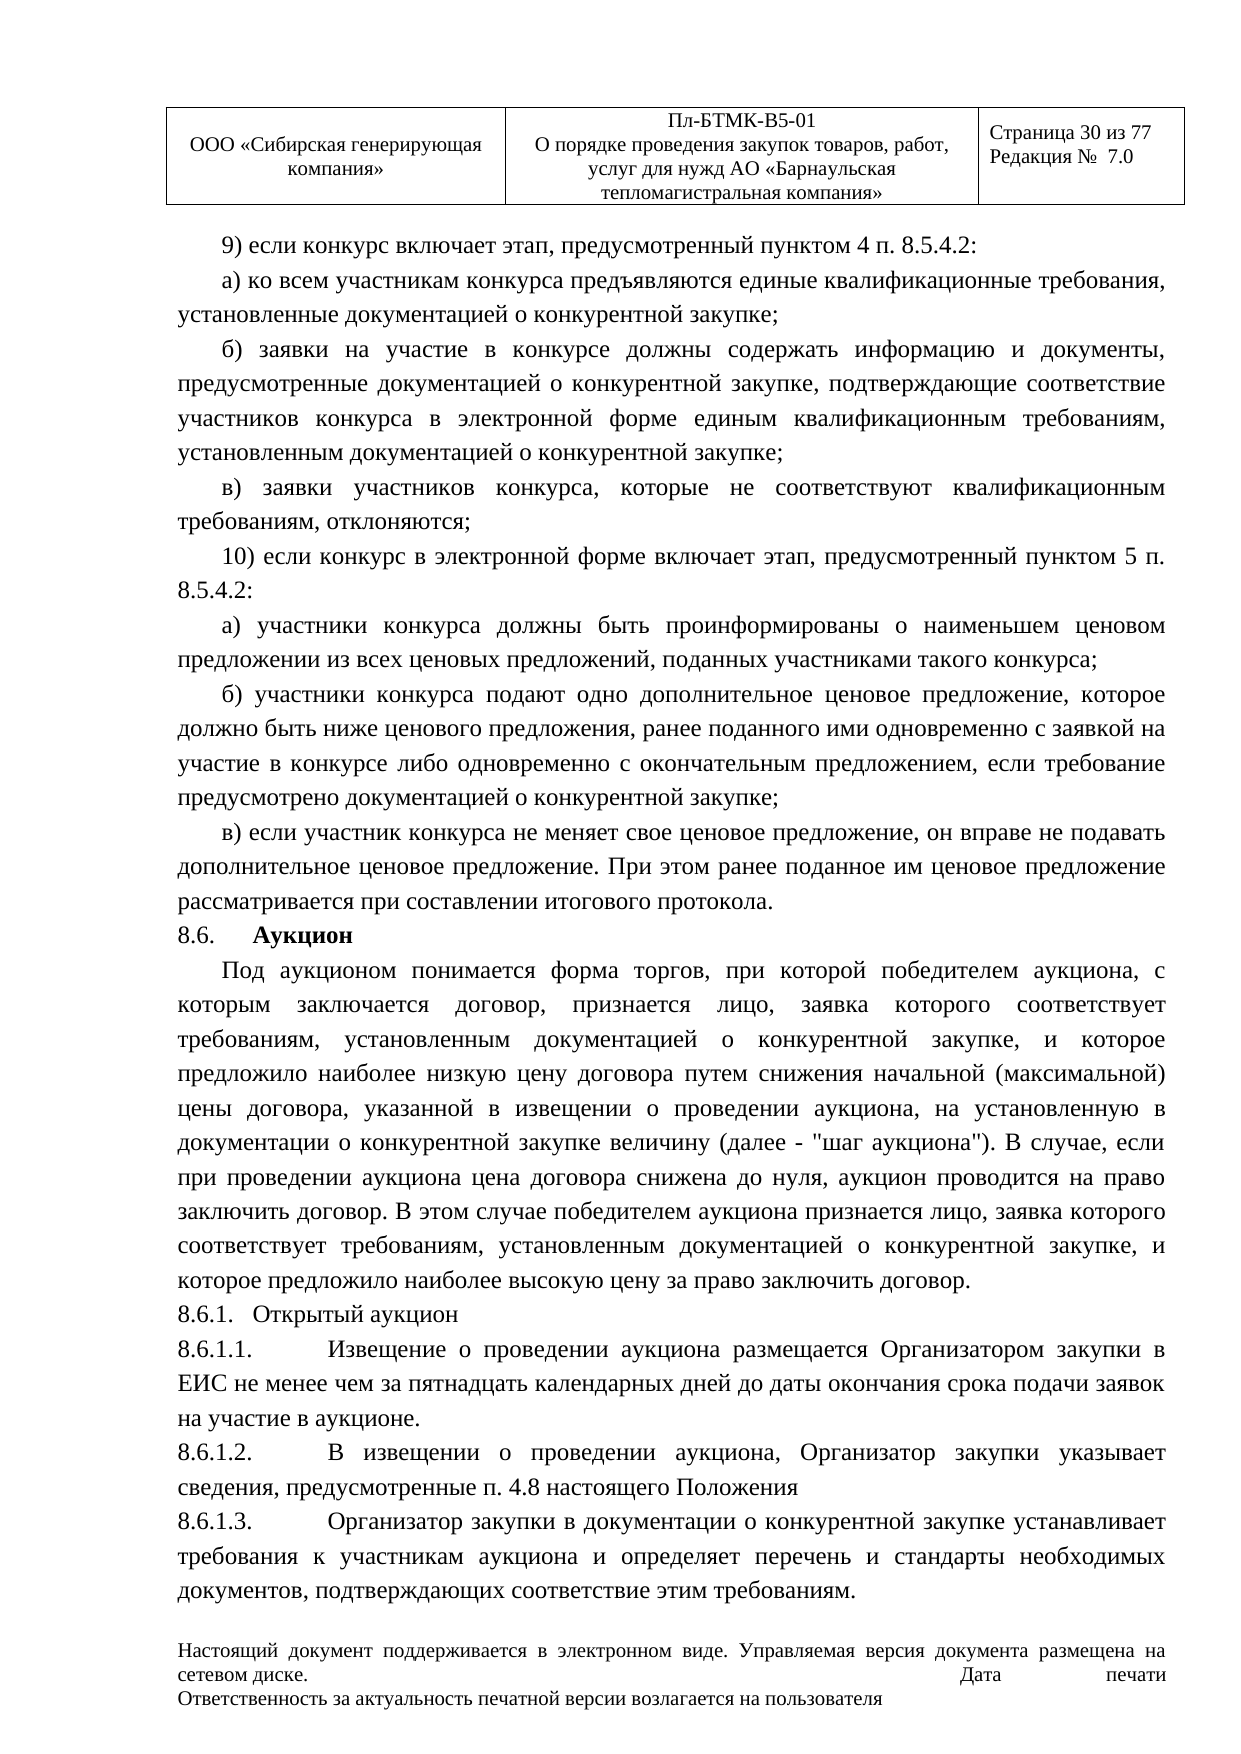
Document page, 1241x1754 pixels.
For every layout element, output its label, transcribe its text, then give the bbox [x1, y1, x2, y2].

list Извещение о проведении аукциона размещается Организатором закупки в ЕИС не менее чем за пятнадцать календарных дней до даты окончания срока подачи заявок на участие в аукционе. [177, 1334, 1166, 1432]
list Аукцион [177, 920, 1166, 949]
text б) заявки на участие в конкурсе должны содержать информацию и документы, предусмотренные документацией о конкурентной закупке, подтверждающие соответствие участников конкурса в электронной форме единым квалификационным требованиям, установленным документацией о конкурентной закупке; [177, 334, 1166, 466]
text 9) если конкурс включает этап, предусмотренный пунктом 4 п. 8.5.4.2: [177, 231, 1166, 259]
text Под аукционом понимается форма торгов, при которой победителем аукциона, с которым заключается договор, признается лицо, заявка которого соответствует требованиям, установленным документацией о конкурентной закупке, и которое предложило наиболее низкую цену договора путем снижения начальной (максимальной) цены договора, указанной в извещении о проведении аукциона, на установленную в документации о конкурентной закупке величину (далее - "шаг аукциона"). В случае, если при проведении аукциона цена договора снижена до нуля, аукцион проводится на право заключить договор. В этом случае победителем аукциона признается лицо, заявка которого соответствует требованиям, установленным документацией о конкурентной закупке, и которое предложило наиболее высокую цену за право заключить договор. [177, 955, 1166, 1294]
text а) ко всем участникам конкурса предъявляются единые квалификационные требования, установленные документацией о конкурентной закупке; [177, 265, 1166, 328]
text а) участники конкурса должны быть проинформированы о наименьшем ценовом предложении из всех ценовых предложений, поданных участниками такого конкурса; [177, 610, 1166, 673]
text 10) если конкурс в электронной форме включает этап, предусмотренный пунктом 5 п. 8.5.4.2: [177, 541, 1166, 604]
list В извещении о проведении аукциона, Организатор закупки указывает сведения, предусмотренные п. 4.8 настоящего Положения [177, 1437, 1166, 1501]
text в) если участник конкурса не меняет свое ценовое предложение, он вправе не подавать дополнительное ценовое предложение. При этом ранее поданное им ценовое предложение рассматривается при составлении итогового протокола. [177, 817, 1166, 914]
text б) участники конкурса подают одно дополнительное ценовое предложение, которое должно быть ниже ценового предложения, ранее поданного ими одновременно с заявкой на участие в конкурсе либо одновременно с окончательным предложением, если требование предусмотрено документацией о конкурентной закупке; [177, 679, 1166, 811]
list Открытый аукцион [177, 1299, 1166, 1328]
list Организатор закупки в документации о конкурентной закупке устанавливает требования к участникам аукциона и определяет перечень и стандарты необходимых документов, подтверждающих соответствие этим требованиям. [177, 1506, 1166, 1604]
text в) заявки участников конкурса, которые не соответствуют квалификационным требованиям, отклоняются; [177, 472, 1166, 535]
